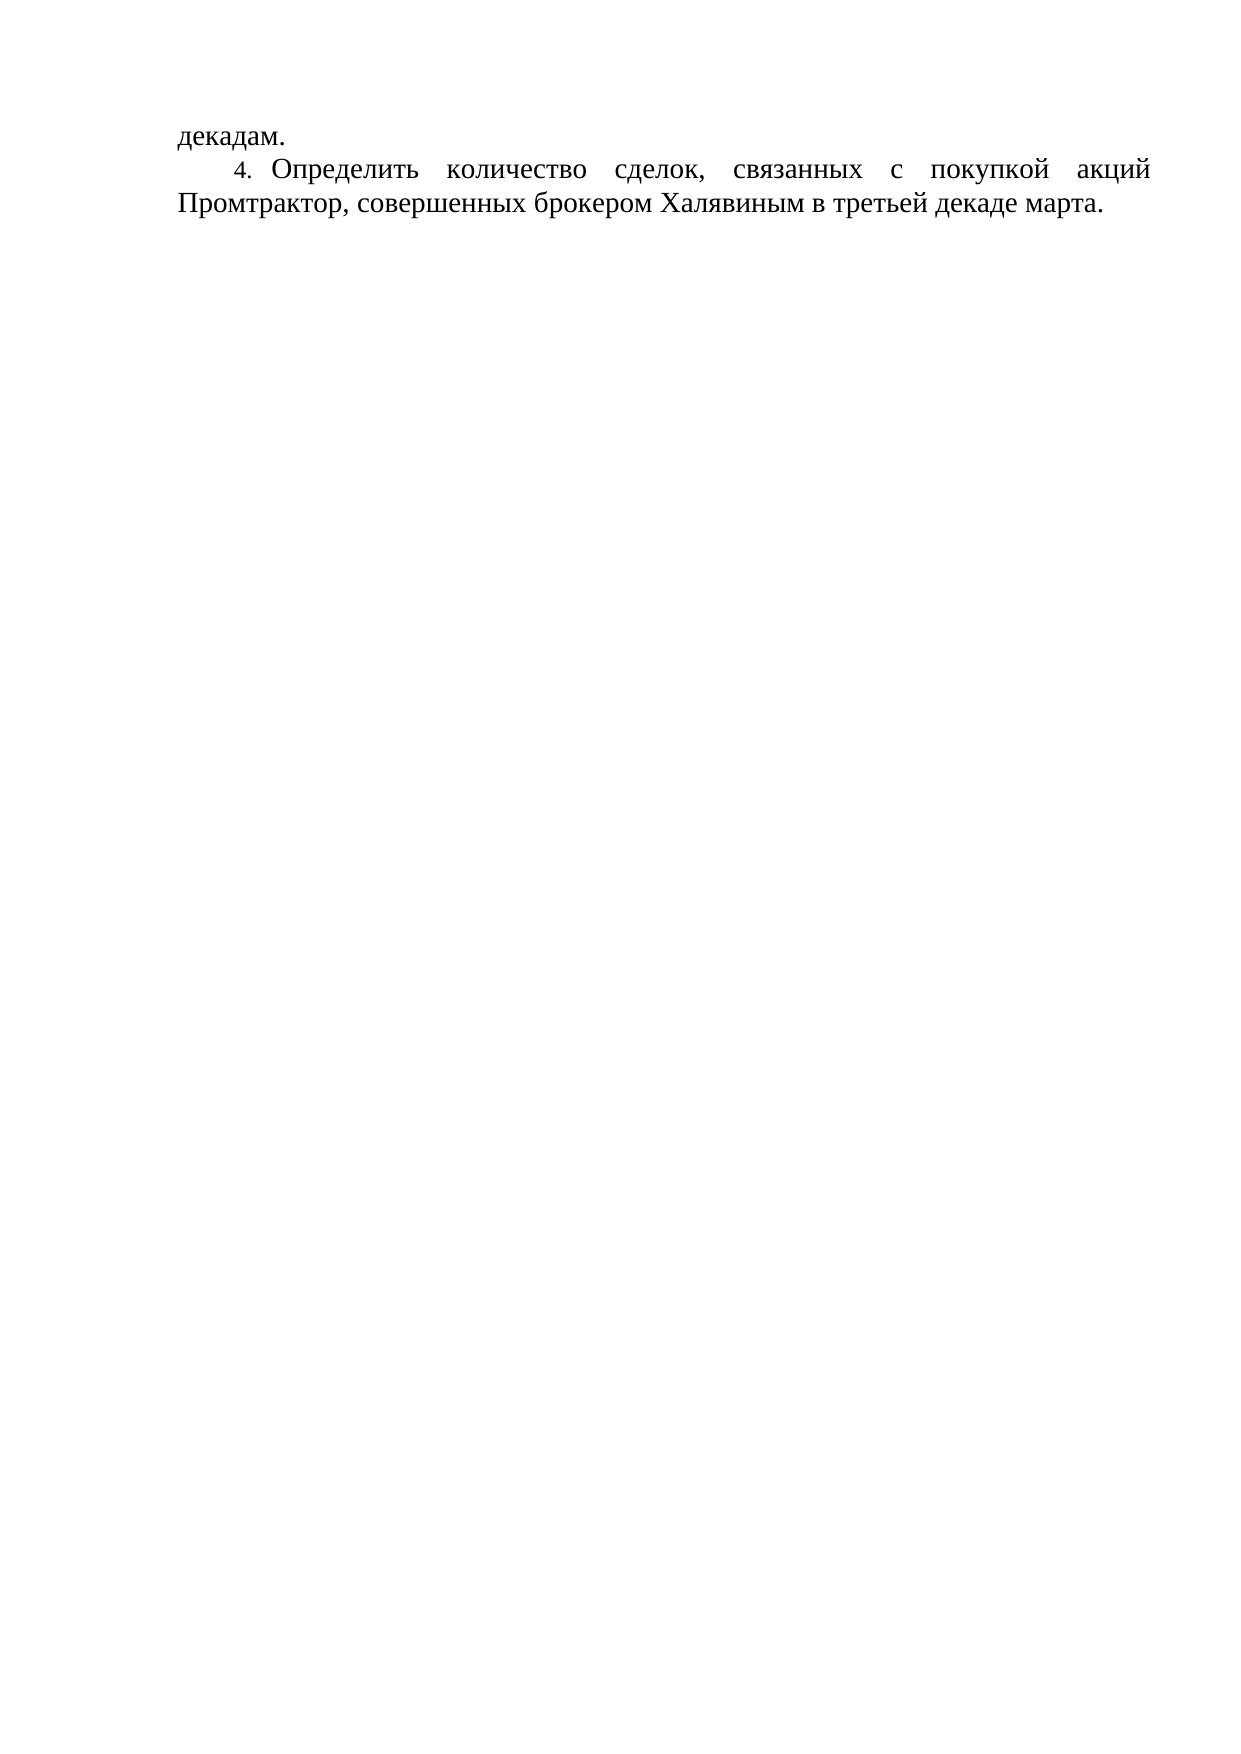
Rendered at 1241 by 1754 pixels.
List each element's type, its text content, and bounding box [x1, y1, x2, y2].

list Определить количество сделок, связанных с покупкой акций Промтрактор, совершенных брокером Халявиным в третьей декаде марта. [177, 152, 1152, 219]
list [177, 118, 1152, 152]
